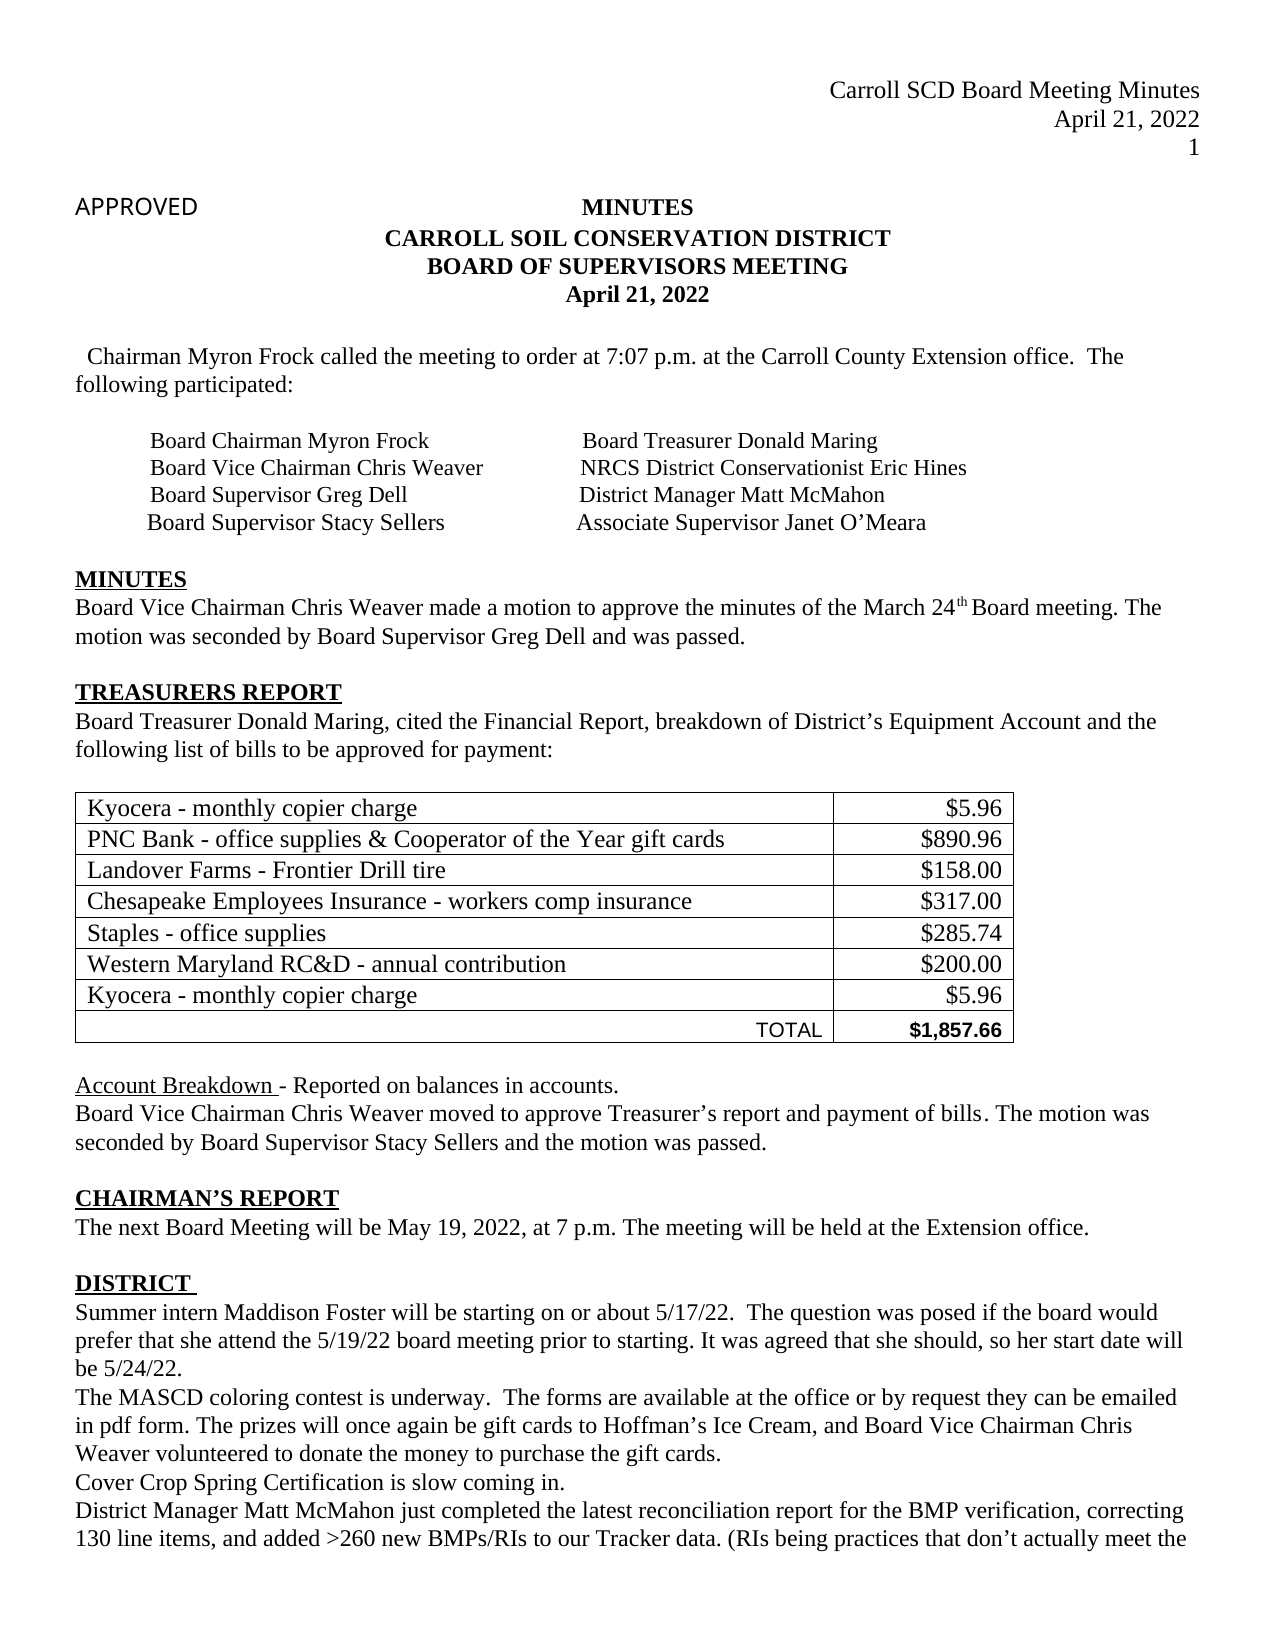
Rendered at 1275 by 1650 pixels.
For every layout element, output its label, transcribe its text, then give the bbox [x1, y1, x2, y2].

table_cell $200.00 [834, 949, 1013, 979]
table_cell PNC Bank - office supplies & Cooperator of the Year gift cards [76, 824, 833, 854]
text Board Supervisor Greg Dell District Manager Matt McMahon [150, 481, 1200, 508]
text MINUTES [75, 565, 1200, 593]
table_cell Chesapeake Employees Insurance - workers comp insurance [76, 886, 833, 917]
table_cell $5.96 [834, 980, 1013, 1010]
table_header $5.96 [834, 793, 1013, 823]
text DISTRICT [75, 1269, 1200, 1297]
table_cell TOTAL [76, 1011, 833, 1042]
text The MASCD coloring contest is underway. The forms are available at the office or by request they can be emailed in pdf form. The prizes will once again be gift cards to Hoffman’s Ice Cream, and Board Vice Chairman Chris Weaver volunteered to donate the money to purchase the gift cards. [75, 1383, 1200, 1467]
text Board Vice Chairman Chris Weaver moved to approve Treasurer’s report and payment of bills. The motion was seconded by Board Supervisor Stacy Sellers and the motion was passed. [75, 1099, 1200, 1155]
text TREASURERS REPORT [75, 678, 1200, 706]
text Board Vice Chairman Chris Weaver NRCS District Conservationist Eric Hines [150, 454, 1200, 481]
table_cell $285.74 [834, 918, 1013, 948]
table_cell Landover Farms - Frontier Drill tire [76, 855, 833, 885]
table_cell $158.00 [834, 855, 1013, 885]
table_header Kyocera - monthly copier charge [76, 793, 833, 823]
text Board Vice Chairman Chris Weaver made a motion to approve the minutes of the March 24th Board meeting. The motion was seconded by Board Supervisor Greg Dell and was passed. [75, 593, 1200, 649]
text CHAIRMAN’S REPORT [75, 1184, 1200, 1212]
text CARROLL SOIL CONSERVATION DISTRICT [75, 223, 1200, 251]
table_cell $1,857.66 [834, 1011, 1013, 1042]
table_cell Kyocera - monthly copier charge [76, 980, 833, 1010]
text Summer intern Maddison Foster will be starting on or about 5/17/22. The question was posed if the board would prefer that she attend the 5/19/22 board meeting prior to starting. It was agreed that she should, so her start date will be 5/24/22. [75, 1298, 1200, 1382]
text Account Breakdown - Reported on balances in accounts. [75, 1071, 1200, 1099]
text April 21, 2022 [75, 280, 1200, 308]
table_cell $890.96 [834, 824, 1013, 854]
text Chairman Myron Frock called the meeting to order at 7:07 p.m. at the Carroll County Extension office. The following participated: [75, 342, 1200, 398]
table_cell $317.00 [834, 886, 1013, 917]
text The next Board Meeting will be May 19, 2022, at 7 p.m. The meeting will be held at the Extension office. [75, 1213, 1200, 1240]
text Board Treasurer Donald Maring, cited the Financial Report, breakdown of District’s Equipment Account and the following list of bills to be approved for payment: [75, 707, 1200, 763]
text APPROVED MINUTES [75, 190, 1200, 223]
table_cell Western Maryland RC&D - annual contribution [76, 949, 833, 979]
text Cover Crop Spring Certification is slow coming in. [75, 1468, 1200, 1495]
text Board Supervisor Stacy Sellers Associate Supervisor Janet O’Meara Area Coordinator Heather Hutchinson [75, 508, 1200, 536]
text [75, 1496, 1200, 1552]
text BOARD OF SUPERVISORS MEETING [75, 252, 1200, 279]
text Board Chairman Myron Frock Board Treasurer Donald Maring [150, 427, 1200, 453]
table_cell Staples - office supplies [76, 918, 833, 948]
